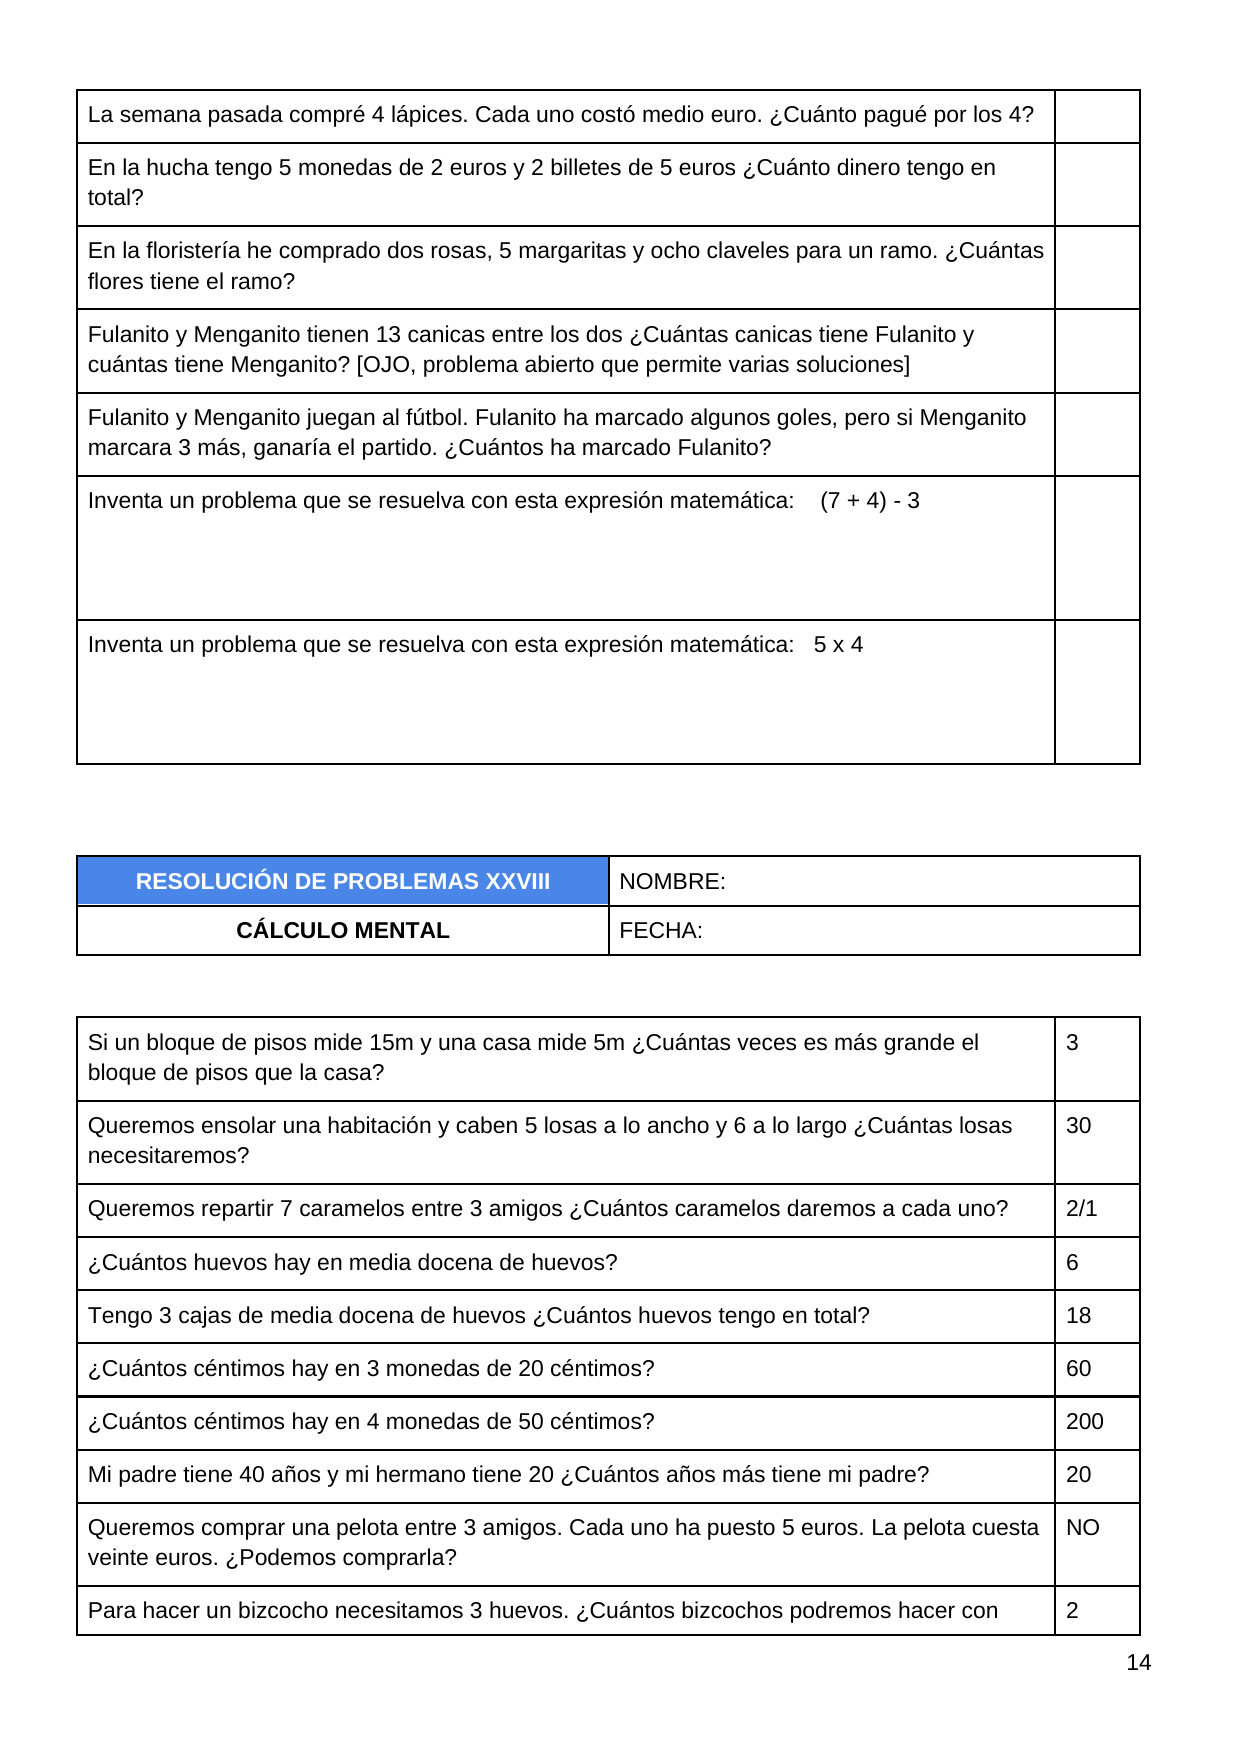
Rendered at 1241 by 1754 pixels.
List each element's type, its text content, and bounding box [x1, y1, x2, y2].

table_cell 60 [1056, 1344, 1139, 1395]
table_cell ¿Cuántos céntimos hay en 3 monedas de 20 céntimos? [78, 1344, 1054, 1395]
table_header 3 [1056, 1018, 1139, 1099]
table_cell [1056, 227, 1139, 308]
table_cell ¿Cuántos huevos hay en media docena de huevos? [78, 1238, 1054, 1289]
table_cell 18 [1056, 1291, 1139, 1342]
table_cell Inventa un problema que se resuelva con esta expresión matemática: 5 x 4 [78, 621, 1054, 762]
table_cell 2 [1056, 1587, 1139, 1634]
table_header NOMBRE: [610, 857, 1139, 904]
table_cell FECHA: [610, 907, 1139, 954]
table_cell [1056, 477, 1139, 619]
table_cell CÁLCULO MENTAL [78, 907, 608, 954]
table_cell 30 [1056, 1102, 1139, 1183]
table_header RESOLUCIÓN DE PROBLEMAS XXVIII [78, 857, 608, 904]
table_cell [78, 1587, 1054, 1634]
table_cell [1056, 144, 1139, 225]
table_cell [1056, 310, 1139, 392]
table_cell Mi padre tiene 40 años y mi hermano tiene 20 ¿Cuántos años más tiene mi padre? [78, 1451, 1054, 1502]
table_cell 6 [1056, 1238, 1139, 1289]
table_cell Fulanito y Menganito juegan al fútbol. Fulanito ha marcado algunos goles, pero si Menganito marcara 3 más, ganaría el partido. ¿Cuántos ha marcado Fulanito? [78, 394, 1054, 475]
table_cell ¿Cuántos céntimos hay en 4 monedas de 50 céntimos? [78, 1398, 1054, 1448]
table_cell Queremos comprar una pelota entre 3 amigos. Cada uno ha puesto 5 euros. La pelota cuesta veinte euros. ¿Podemos comprarla? [78, 1504, 1054, 1585]
table_cell Inventa un problema que se resuelva con esta expresión matemática: (7 + 4) - 3 [78, 477, 1054, 619]
table_cell Tengo 3 cajas de media docena de huevos ¿Cuántos huevos tengo en total? [78, 1291, 1054, 1342]
table_header Si un bloque de pisos mide 15m y una casa mide 5m ¿Cuántas veces es más grande el bloque de pisos que la casa? [78, 1018, 1054, 1099]
table_cell Fulanito y Menganito tienen 13 canicas entre los dos ¿Cuántas canicas tiene Fulanito y cuántas tiene Menganito? [OJO, problema abierto que permite varias soluciones] [78, 310, 1054, 392]
table_cell 2/1 [1056, 1185, 1139, 1236]
table_cell En la hucha tengo 5 monedas de 2 euros y 2 billetes de 5 euros ¿Cuánto dinero tengo en total? [78, 144, 1054, 225]
table_cell Queremos ensolar una habitación y caben 5 losas a lo ancho y 6 a lo largo ¿Cuántas losas necesitaremos? [78, 1102, 1054, 1183]
table_cell [1056, 91, 1139, 142]
table_cell NO [1056, 1504, 1139, 1585]
table_cell [1056, 394, 1139, 475]
table_cell Queremos repartir 7 caramelos entre 3 amigos ¿Cuántos caramelos daremos a cada uno? [78, 1185, 1054, 1236]
table_cell La semana pasada compré 4 lápices. Cada uno costó medio euro. ¿Cuánto pagué por los 4? [78, 91, 1054, 142]
table_cell En la floristería he comprado dos rosas, 5 margaritas y ocho claveles para un ramo. ¿Cuántas flores tiene el ramo? [78, 227, 1054, 308]
table_cell [1056, 621, 1139, 762]
table_cell 20 [1056, 1451, 1139, 1502]
table_cell 200 [1056, 1398, 1139, 1448]
